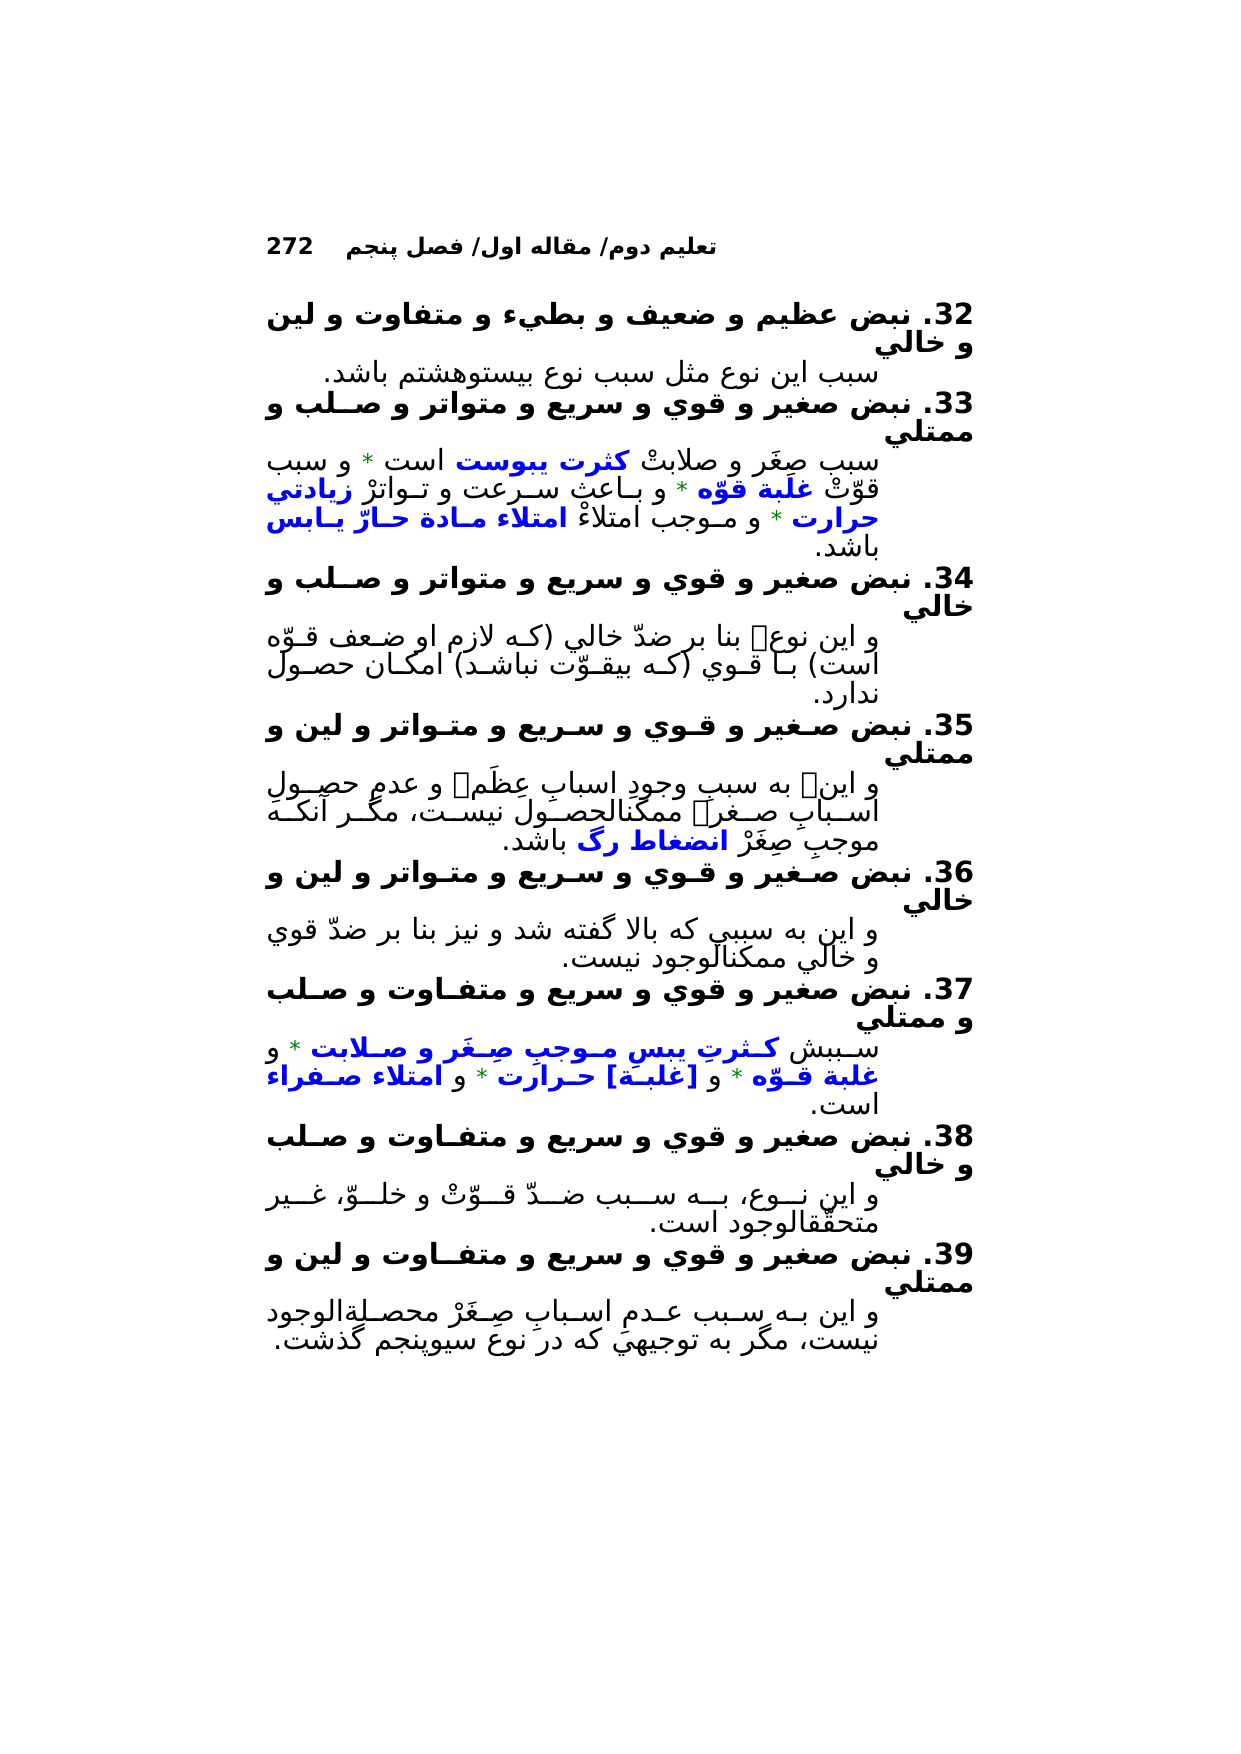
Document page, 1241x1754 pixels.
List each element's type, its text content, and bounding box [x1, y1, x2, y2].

subtitle 39. نبض صغير و قوي و سريع و متفاوت و لين و ممتلي [266, 1241, 974, 1299]
text و اين به سبب عدمِ اسبابِ صِغَرْ محصلةالوجود نيست، مگر به توجيهي كه در نوع سي‏وپنجم گذشت. [266, 1299, 880, 1357]
subtitle 32. نبض عظيم و ضعيف و بطيء و متفاوت و لين و خالي [266, 301, 974, 359]
text و اين نوع، به سبب ضدّ قوّتْ و خلوّ، غير متحقّق‏الوجود است. [266, 1181, 880, 1239]
text و اين به سببي كه بالا گفته شد و نيز بنا بر ضدّ قوي و خالي ممكن‏الوجود نيست. [266, 917, 880, 974]
text سبب صِغَر و صلابتْ كثرت يبوست است * و سبب قوّتْ غلبة قوّه * و باعث سرعت و تواترْ زيادتي حرارت * و موجب امتلاءْ امتلاء مادة حارّ يابس باشد. [266, 448, 880, 563]
subtitle 35. نبض صغير و قوي و سريع و متواتر و لين و ممتلي [266, 712, 974, 770]
subtitle 37. نبض صغير و قوي و سريع و متفاوت و صلب و ممتلي [266, 977, 974, 1034]
subtitle 33. نبض صغير و قوي و سريع و متواتر و صلب و ممتلي [266, 390, 974, 448]
subtitle 34. نبض صغير و قوي و سريع و متواتر و صلب و خالي [266, 566, 974, 623]
text سببش كثرتِ يبسِ موجبِ صِغَر و صلابت * و غلبة قوّه * و [غلبة] حرارت * و امتلاء صفراء است. [266, 1034, 880, 1121]
text و اين به سببِ وجودِ اسبابِ عِظَم و عدمِ حصولِ اسبابِ صغر ممكن‏الحصول نيست، مگر آن‏كه موجبِ صِغَرْ انضغاط رگ باشد. [266, 770, 880, 857]
subtitle 36. نبض صغير و قوي و سريع و متواتر و لين و خالي [266, 859, 974, 917]
text و اين نوع بنا بر ضدّ خالي (كه لازم او ضعف قوّه است) با قوي (كه بي‏قوّت نباشد) امكان حصول ندارد. [266, 623, 880, 710]
text سبب اين نوع مثل سبب نوع بيست‏وهشتم باشد. [266, 359, 880, 388]
subtitle 38. نبض صغير و قوي و سريع و متفاوت و صلب و خالي [266, 1123, 974, 1181]
